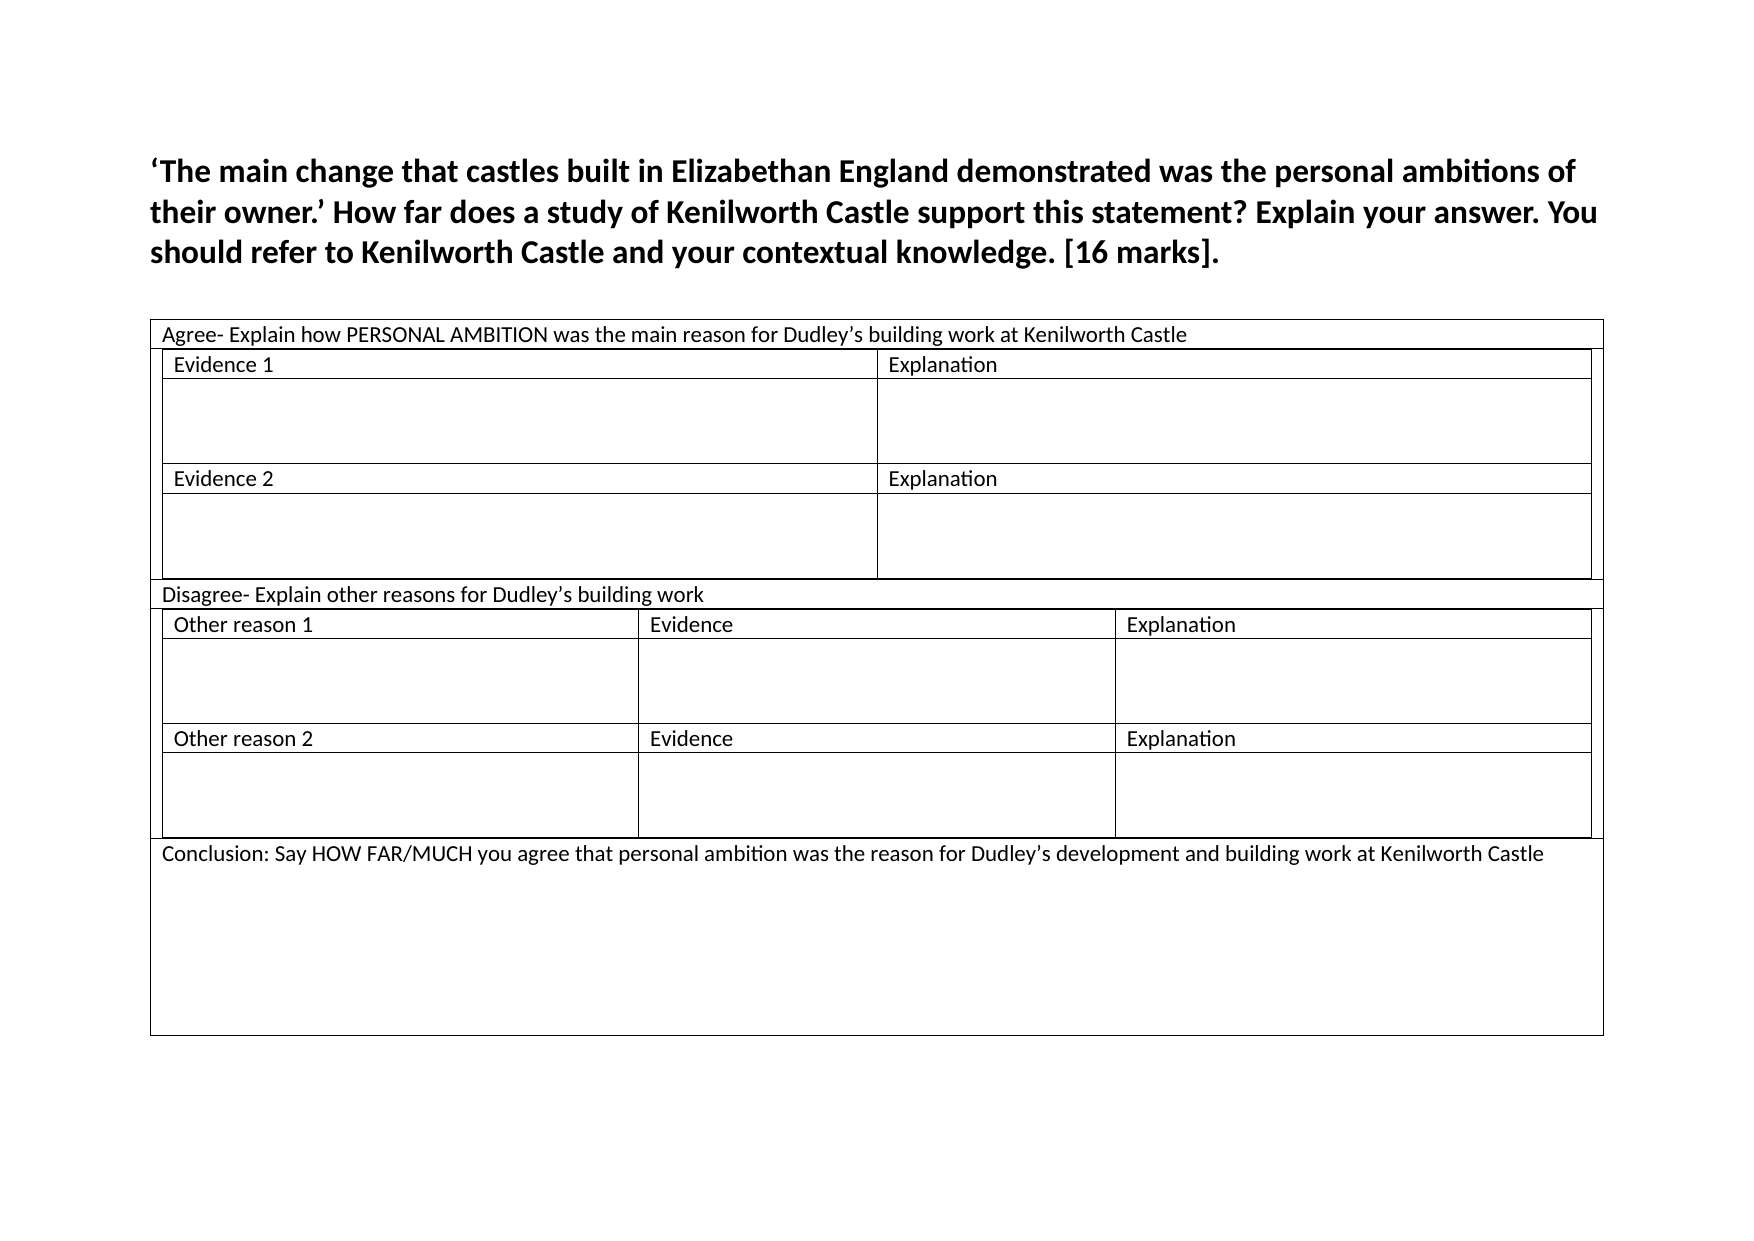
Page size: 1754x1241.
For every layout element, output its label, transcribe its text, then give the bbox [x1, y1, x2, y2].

table_cell [151, 609, 162, 838]
table_cell [163, 610, 638, 638]
text ‘The main change that castles built in Elizabethan England demonstrated was the personal ambitions of their owner.’ How far does a study of Kenilworth Castle support this statement? Explain your answer. You should refer to Kenilworth Castle and your contextual knowledge. [16 marks]. [150, 150, 1604, 272]
table_cell [878, 379, 1591, 463]
table_cell [163, 753, 638, 837]
table_cell [639, 753, 1115, 837]
table_header Agree- Explain how PERSONAL AMBITION was the main reason for Dudley’s building work at Kenilworth Castle [151, 320, 1603, 348]
table_cell [1592, 609, 1603, 838]
table_cell [878, 350, 1591, 378]
table_cell [163, 350, 877, 378]
table_cell [639, 610, 1115, 638]
table_cell [163, 639, 638, 723]
table_cell [639, 724, 1115, 752]
table_cell [1116, 724, 1591, 752]
table_cell [878, 494, 1591, 578]
table_cell [639, 639, 1115, 723]
table_cell [1592, 349, 1603, 579]
table_cell Conclusion: Say HOW FAR/MUCH you agree that personal ambition was the reason for Dudley’s development and building work at Kenilworth Castle [151, 839, 1603, 1035]
table_cell [1116, 753, 1591, 837]
table_cell [151, 349, 162, 579]
table_cell Disagree- Explain other reasons for Dudley’s building work [151, 580, 1603, 608]
table_cell [878, 464, 1591, 493]
table_cell [163, 379, 877, 463]
table_cell [163, 464, 877, 493]
table_cell [163, 494, 877, 578]
table_cell [1116, 639, 1591, 723]
table_cell [163, 724, 638, 752]
table_cell [1116, 610, 1591, 638]
